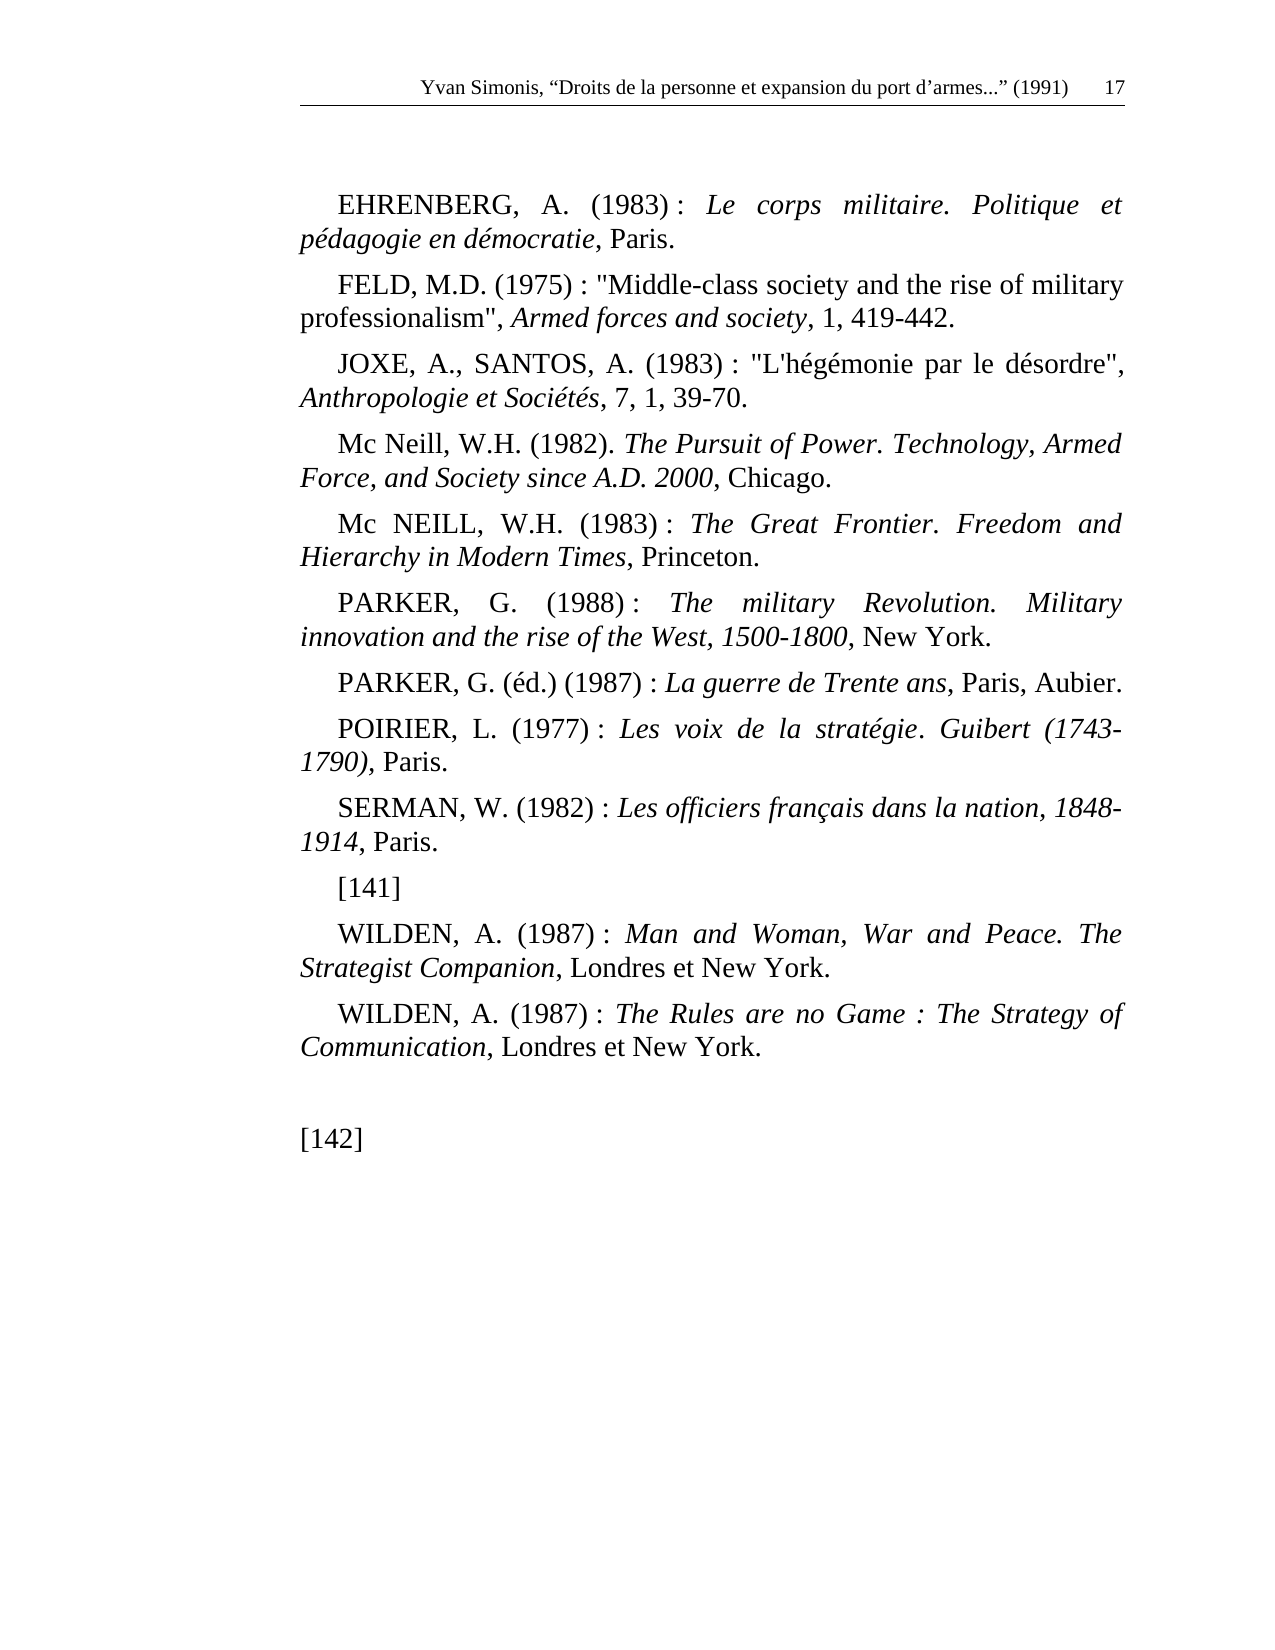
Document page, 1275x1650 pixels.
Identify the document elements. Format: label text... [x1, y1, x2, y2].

text EHRENBERG, A. (1983) : Le corps militaire. Politique et pédagogie en démocratie, Paris. [300, 187, 1125, 254]
text FELD, M.D. (1975) : "Middle-class society and the rise of military professionalism", Armed forces and society, 1, 419-442. [300, 267, 1125, 334]
text [141] [300, 870, 1125, 904]
text JOXE, A., SANTOS, A. (1983) : "L'hégémonie par le désordre", Anthropologie et Sociétés, 7, 1, 39-70. [300, 347, 1125, 414]
text PARKER, G. (éd.) (1987) : La guerre de Trente ans, Paris, Aubier. [300, 665, 1125, 698]
text SERMAN, W. (1982) : Les officiers français dans la nation, 1848-1914, Paris. [300, 791, 1125, 858]
text Mc Neill, W.H. (1982). The Pursuit of Power. Technology, Armed Force, and Society since A.D. 2000, Chicago. [300, 426, 1125, 493]
text PARKER, G. (1988) : The military Revolution. Military innovation and the rise of the West, 1500-1800, New York. [300, 585, 1125, 652]
text WILDEN, A. (1987) : Man and Woman, War and Peace. The Strategist Companion, Londres et New York. [300, 916, 1125, 983]
text WILDEN, A. (1987) : The Rules are no Game : The Strategy of Communication, Londres et New York. [300, 996, 1125, 1063]
text POIRIER, L. (1977) : Les voix de la stratégie. Guibert (1743-1790), Paris. [300, 711, 1125, 778]
text [142] [300, 1121, 1125, 1155]
text Mc NEILL, W.H. (1983) : The Great Frontier. Freedom and Hierarchy in Modern Times, Princeton. [300, 506, 1125, 573]
